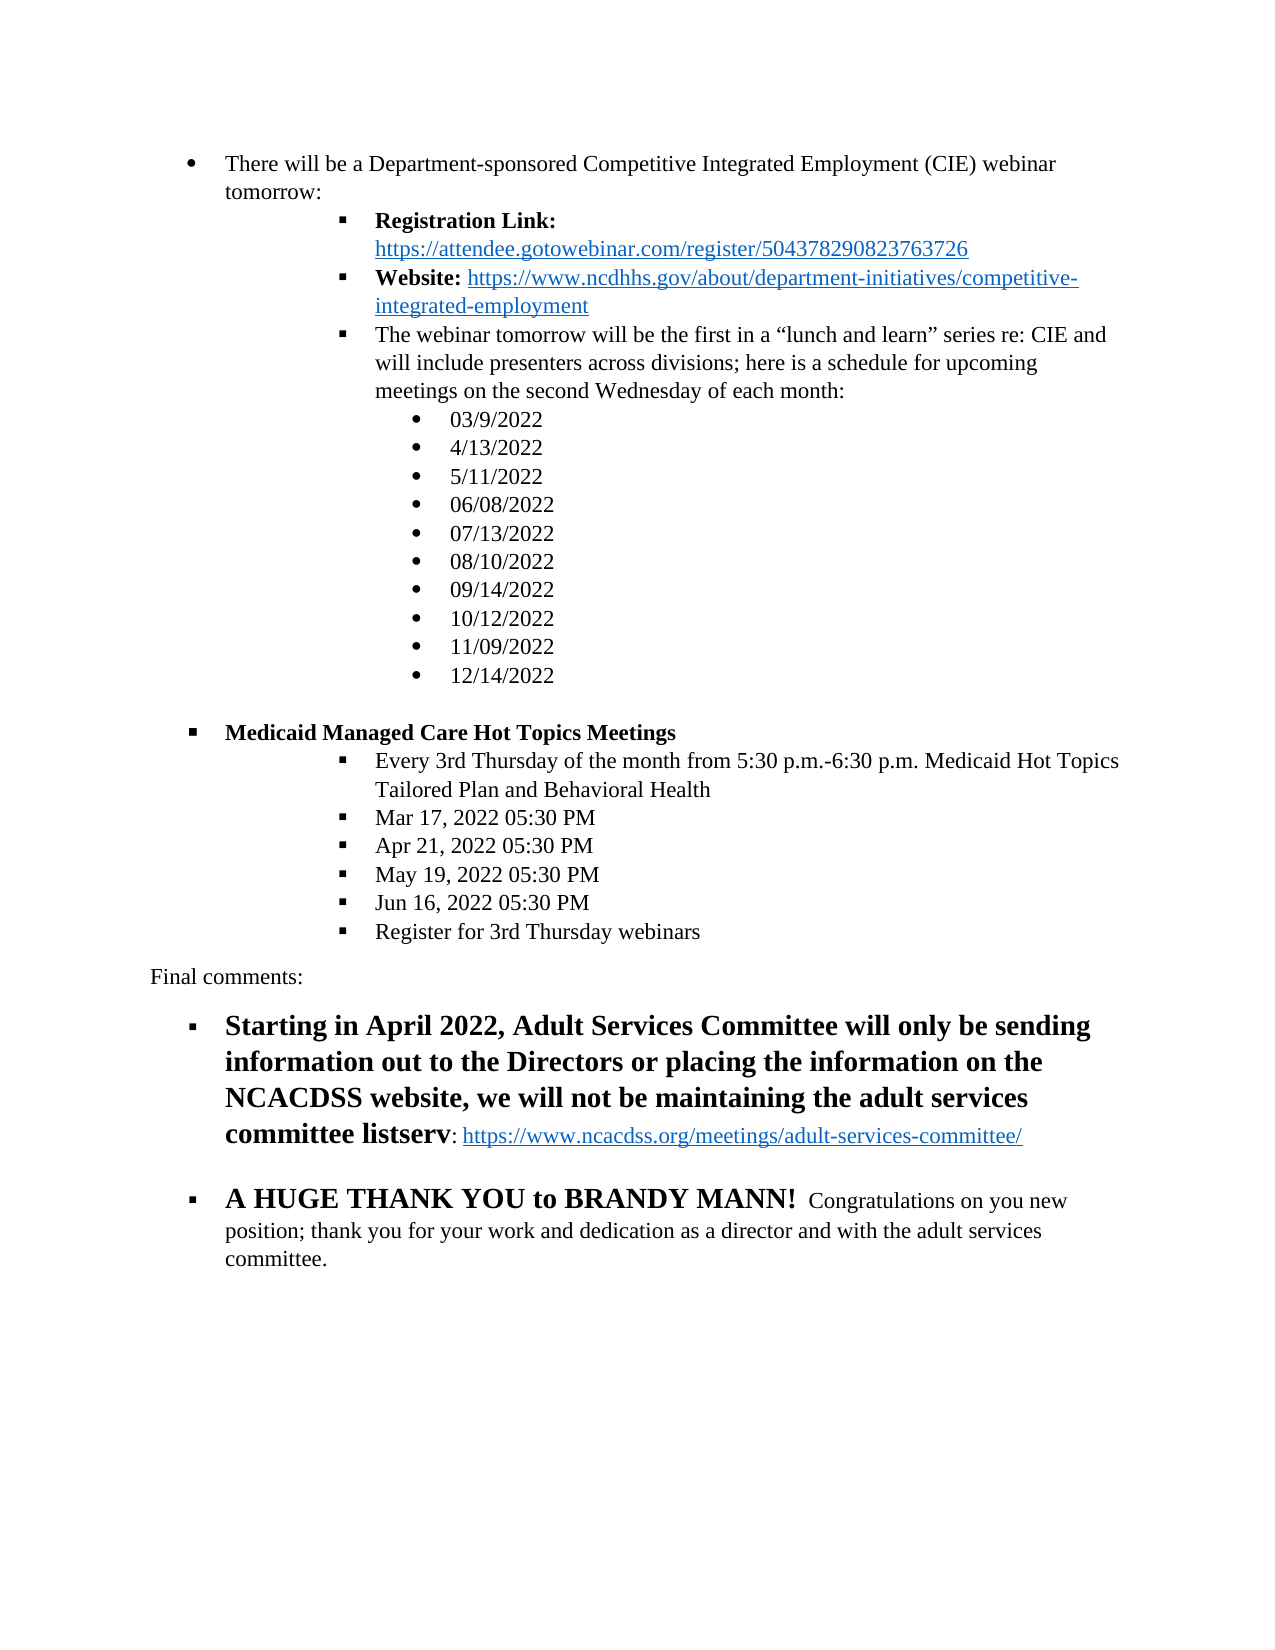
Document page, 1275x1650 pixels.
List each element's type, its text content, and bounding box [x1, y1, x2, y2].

list There will be a Department-sponsored Competitive Integrated Employment (CIE) webinar tomorrow: [187, 150, 1125, 205]
list Starting in April 2022, Adult Services Committee will only be sending information out to the Directors or placing the information on the NCACDSS website, we will not be maintaining the adult services committee listserv: https://www.ncacdss.org/meetings/adult-services-committee/ [187, 1008, 1125, 1150]
list 06/08/2022 [412, 491, 1125, 518]
list A HUGE THANK YOU to BRANDY MANN! Congratulations on you new position; thank you for your work and dedication as a director and with the adult services committee. [187, 1181, 1125, 1271]
list 5/11/2022 [412, 463, 1125, 489]
list 10/12/2022 [412, 605, 1125, 631]
list Medicaid Managed Care Hot Topics Meetings [187, 719, 1125, 745]
list Every 3rd Thursday of the month from 5:30 p.m.-6:30 p.m. Medicaid Hot Topics Tailored Plan and Behavioral Health [337, 747, 1125, 802]
list 08/10/2022 [412, 548, 1125, 574]
list The webinar tomorrow will be the first in a “lunch and learn” series re: CIE and will include presenters across divisions; here is a schedule for upcoming meetings on the second Wednesday of each month: [337, 321, 1125, 404]
text Final comments: [150, 963, 1125, 989]
list May 19, 2022 05:30 PM [337, 861, 1125, 887]
list Jun 16, 2022 05:30 PM [337, 889, 1125, 916]
list 03/9/2022 [412, 406, 1125, 432]
list Apr 21, 2022 05:30 PM [337, 832, 1125, 859]
list 12/14/2022 [412, 662, 1125, 688]
list 4/13/2022 [412, 434, 1125, 461]
list 07/13/2022 [412, 520, 1125, 546]
list Website: https://www.ncdhhs.gov/about/department-initiatives/competitive-integrated-employment [337, 264, 1125, 318]
list Register for 3rd Thursday webinars [337, 918, 1125, 944]
list Mar 17, 2022 05:30 PM [337, 804, 1125, 830]
list Registration Link: https://attendee.gotowebinar.com/register/504378290823763726 [337, 207, 1125, 262]
list 11/09/2022 [412, 633, 1125, 660]
list 09/14/2022 [412, 577, 1125, 603]
